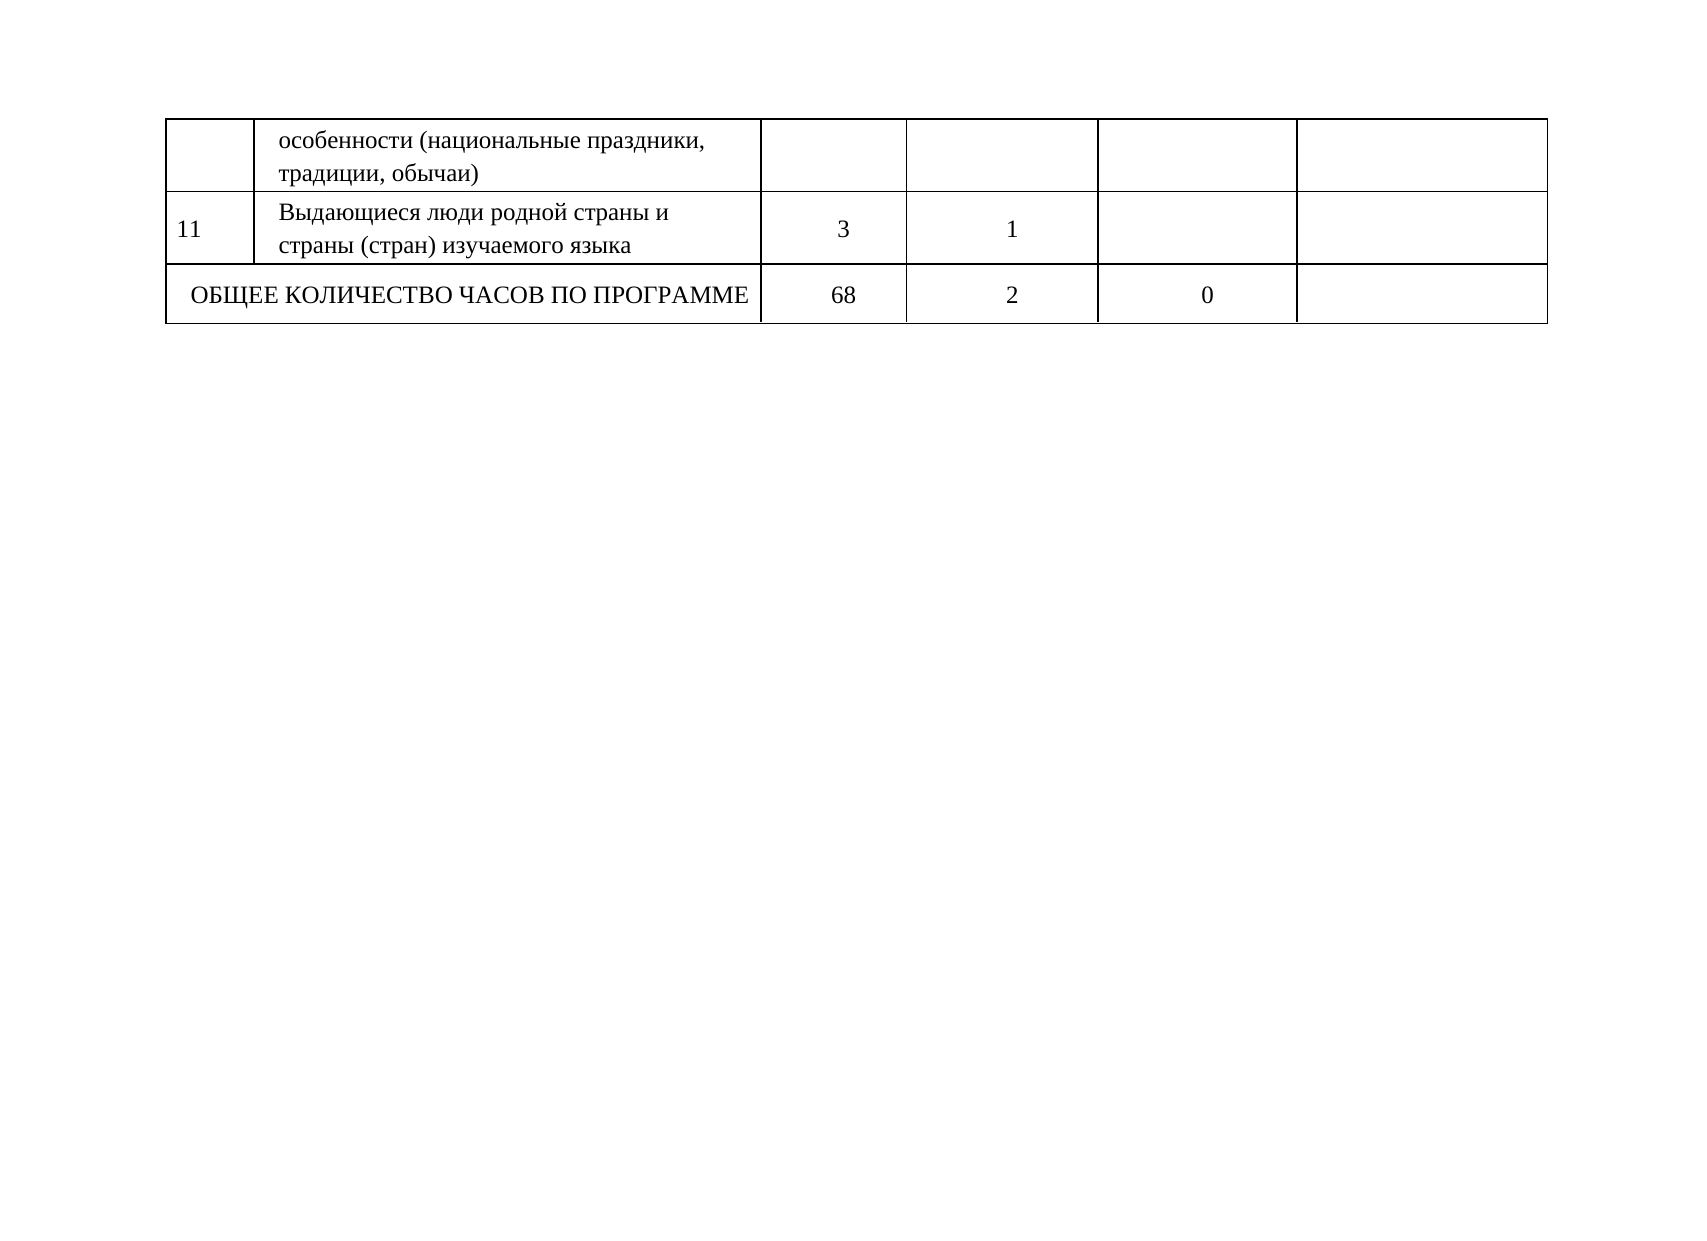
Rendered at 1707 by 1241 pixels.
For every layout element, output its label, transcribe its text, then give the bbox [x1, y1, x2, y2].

table_cell 3 [762, 192, 906, 263]
table_cell [1298, 265, 1547, 322]
table_cell ОБЩЕЕ КОЛИЧЕСТВО ЧАСОВ ПО ПРОГРАММЕ [167, 265, 760, 322]
table_cell [1298, 120, 1547, 191]
table_cell [1298, 192, 1547, 263]
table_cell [255, 120, 760, 191]
table_cell [1099, 192, 1296, 263]
table_cell [907, 120, 1097, 191]
table_cell 11 [167, 192, 253, 263]
table_cell Выдающиеся люди родной страны и страны (стран) изучаемого языка [255, 192, 760, 263]
table_cell 68 [762, 265, 906, 322]
table_cell 10 [167, 120, 253, 191]
table_cell 2 [907, 265, 1097, 322]
table_cell [1099, 120, 1296, 191]
table_cell 1 [907, 192, 1097, 263]
table_cell 6 [762, 120, 906, 191]
table_cell 0 [1099, 265, 1296, 322]
